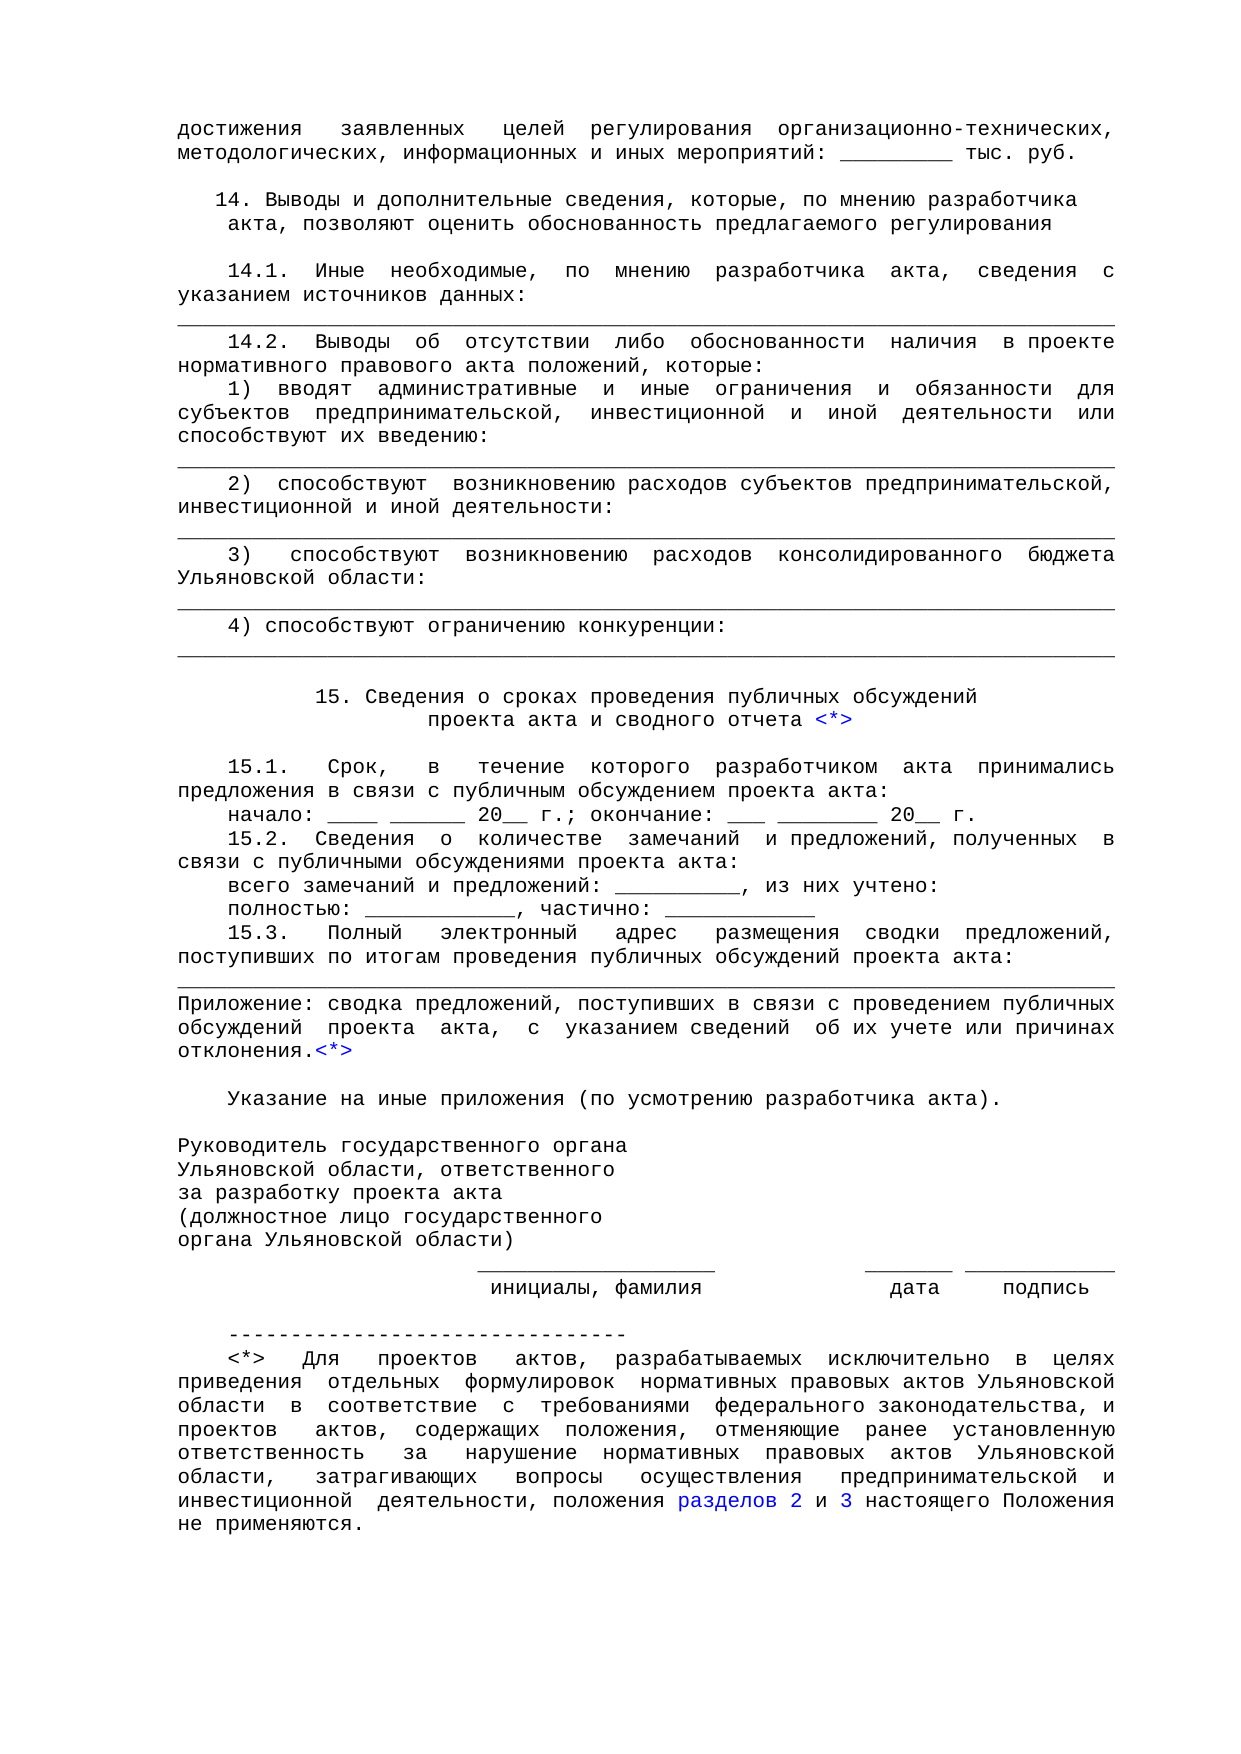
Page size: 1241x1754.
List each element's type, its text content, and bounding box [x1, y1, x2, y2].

text акта, позволяют оценить обоснованность предлагаемого регулирования [177, 213, 1152, 236]
text нормативного правового акта положений, которые: [177, 354, 1152, 378]
text 3) способствуют возникновению расходов консолидированного бюджета [177, 544, 1152, 567]
text Приложение: сводка предложений, поступивших в связи с проведением публичных [177, 993, 1152, 1017]
text субъектов предпринимательской, инвестиционной и иной деятельности или [177, 402, 1152, 426]
text обсуждений проекта акта, с указанием сведений об их учете или причинах [177, 1017, 1152, 1040]
text ___________________________________________________________________________ [177, 307, 1152, 331]
text инициалы, фамилия дата подпись [177, 1277, 1152, 1300]
text приведения отдельных формулировок нормативных правовых актов Ульяновской [177, 1371, 1152, 1395]
text -------------------------------- [177, 1324, 1152, 1348]
text ответственность за нарушение нормативных правовых актов Ульяновской [177, 1442, 1152, 1466]
text 15. Сведения о сроках проведения публичных обсуждений [177, 686, 1152, 709]
text области, затрагивающих вопросы осуществления предпринимательской и [177, 1466, 1152, 1489]
text <*> Для проектов актов, разрабатываемых исключительно в целях [177, 1348, 1152, 1371]
text органа Ульяновской области) [177, 1229, 1152, 1253]
text области в соответствие с требованиями федерального законодательства, и [177, 1395, 1152, 1419]
text 14.2. Выводы об отсутствии либо обоснованности наличия в проекте [177, 331, 1152, 354]
text 15.1. Срок, в течение которого разработчиком акта принимались [177, 757, 1152, 780]
text ___________________________________________________________________________ [177, 591, 1152, 615]
text проекта акта и сводного отчета <*> [177, 709, 1152, 733]
text поступивших по итогам проведения публичных обсуждений проекта акта: [177, 946, 1152, 969]
text ___________________________________________________________________________ [177, 520, 1152, 544]
text не применяются. [177, 1513, 1152, 1537]
text 15.2. Сведения о количестве замечаний и предложений, полученных в [177, 827, 1152, 851]
text инвестиционной и иной деятельности: [177, 496, 1152, 520]
text инвестиционной деятельности, положения разделов 2 и 3 настоящего Положения [177, 1489, 1152, 1513]
text методологических, информационных и иных мероприятий: _________ тыс. руб. [177, 142, 1152, 165]
text за разработку проекта акта [177, 1182, 1152, 1206]
text ___________________ _______ ____________ [177, 1253, 1152, 1277]
text проектов актов, содержащих положения, отменяющие ранее установленную [177, 1419, 1152, 1442]
text полностью: ____________, частично: ____________ [177, 898, 1152, 922]
text ___________________________________________________________________________ [177, 449, 1152, 473]
text Ульяновской области, ответственного [177, 1158, 1152, 1182]
text 14.1. Иные необходимые, по мнению разработчика акта, сведения с [177, 260, 1152, 284]
text 4) способствуют ограничению конкуренции: [177, 615, 1152, 638]
text 14. Выводы и дополнительные сведения, которые, по мнению разработчика [177, 189, 1152, 213]
text указанием источников данных: [177, 284, 1152, 307]
text ___________________________________________________________________________ [177, 638, 1152, 662]
text связи с публичными обсуждениями проекта акта: [177, 851, 1152, 875]
text способствуют их введению: [177, 426, 1152, 449]
text (должностное лицо государственного [177, 1206, 1152, 1229]
text Указание на иные приложения (по усмотрению разработчика акта). [177, 1088, 1152, 1111]
text 1) вводят административные и иные ограничения и обязанности для [177, 378, 1152, 402]
text Ульяновской области: [177, 567, 1152, 591]
text 15.3. Полный электронный адрес размещения сводки предложений, [177, 922, 1152, 946]
text 2) способствуют возникновению расходов субъектов предпринимательской, [177, 473, 1152, 496]
text предложения в связи с публичным обсуждением проекта акта: [177, 780, 1152, 804]
text ___________________________________________________________________________ [177, 969, 1152, 993]
text начало: ____ ______ 20__ г.; окончание: ___ ________ 20__ г. [177, 804, 1152, 827]
text достижения заявленных целей регулирования организационно-технических, [177, 118, 1152, 142]
text отклонения.<*> [177, 1040, 1152, 1064]
text всего замечаний и предложений: __________, из них учтено: [177, 875, 1152, 898]
text Руководитель государственного органа [177, 1135, 1152, 1158]
